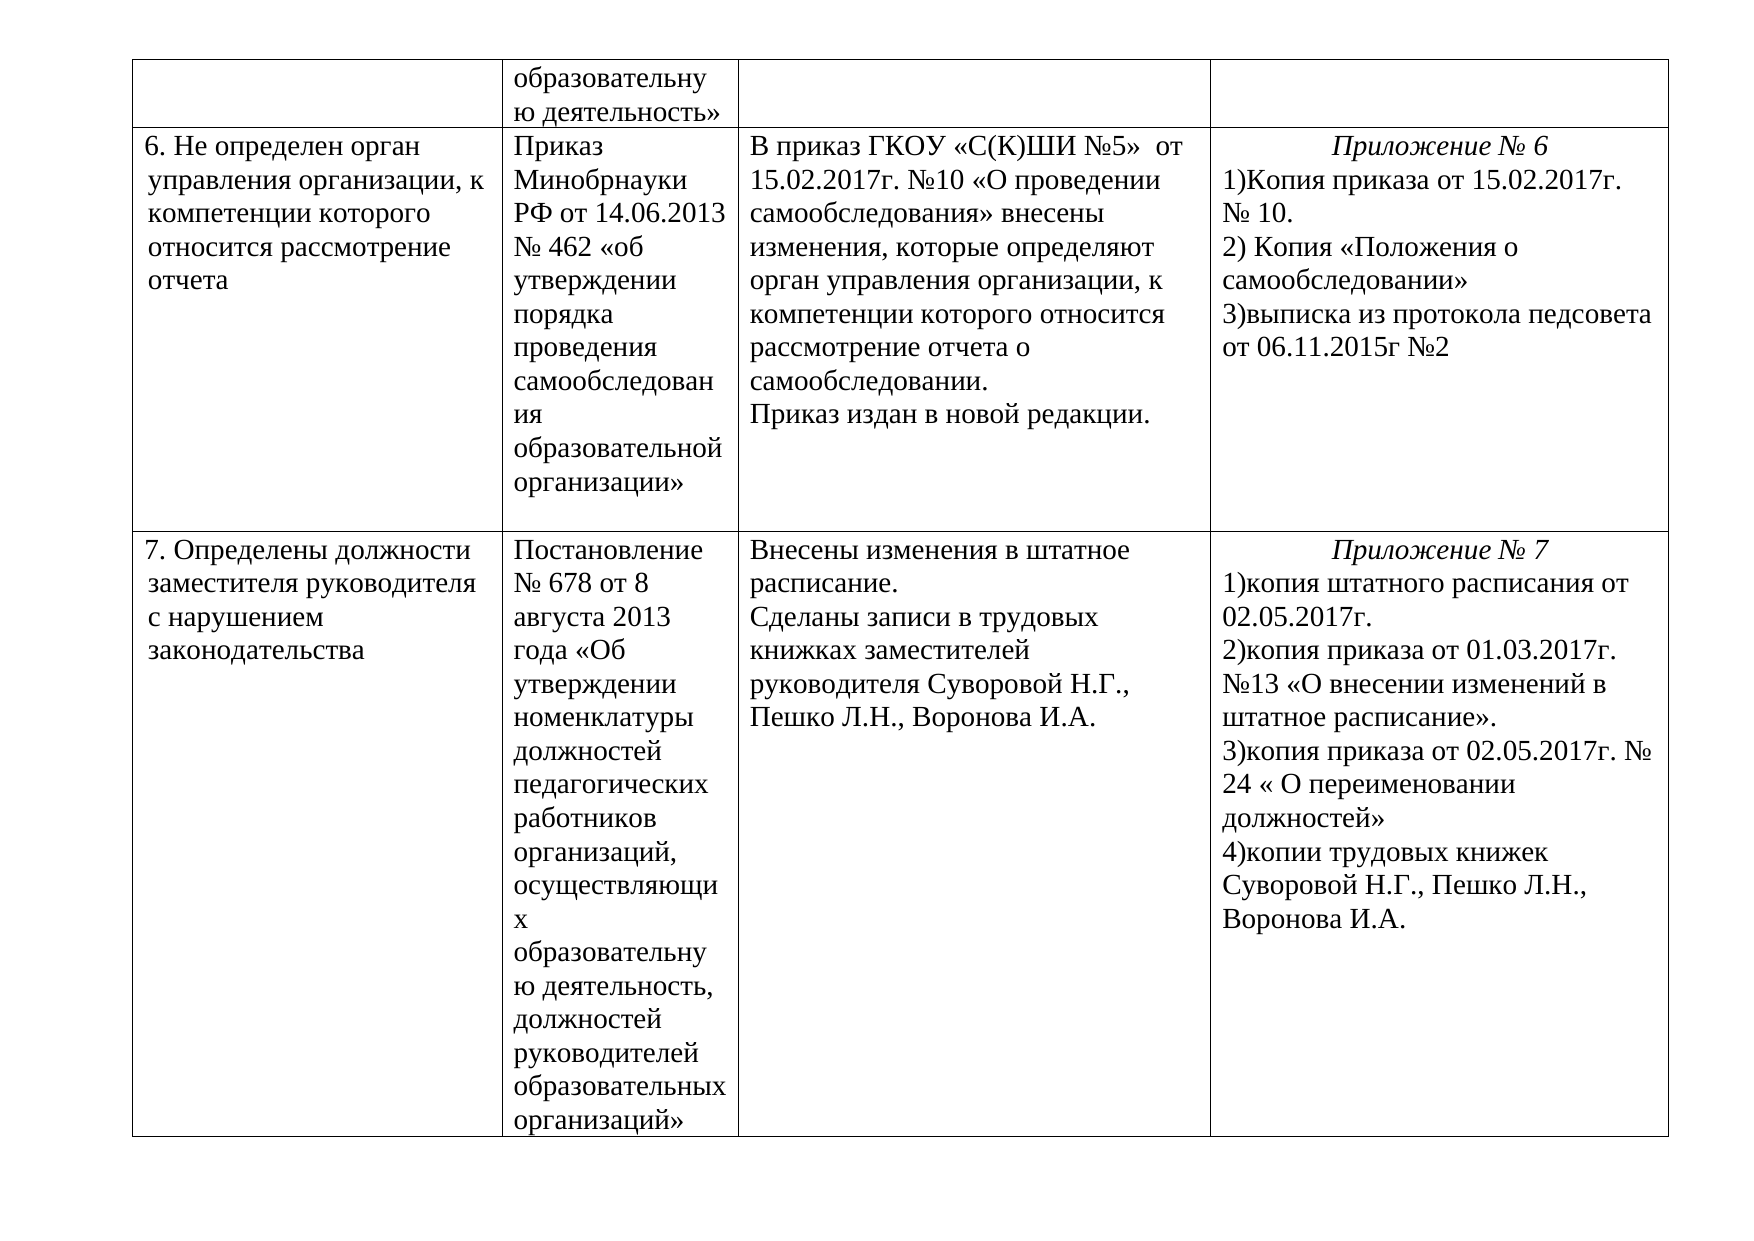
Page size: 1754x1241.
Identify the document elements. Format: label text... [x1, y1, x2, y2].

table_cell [503, 60, 738, 127]
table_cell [1211, 60, 1668, 127]
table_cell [133, 60, 502, 127]
table_cell В приказ ГКОУ «С(К)ШИ №5» от 15.02.2017г. №10 «О проведении самообследования» внесены изменения, которые определяют орган управления организации, к компетенции которого относится рассмотрение отчета о самообследовании. Приказ издан в новой редакции. [739, 128, 1210, 531]
table_cell Приложение № 6 1)Копия приказа от 15.02.2017г. № 10. 2) Копия «Положения о самообследовании» 3)выписка из протокола педсовета от 06.11.2015г №2 [1211, 128, 1668, 531]
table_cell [133, 532, 502, 1136]
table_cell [739, 60, 1210, 127]
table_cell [1211, 532, 1668, 1136]
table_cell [739, 532, 1210, 1136]
table_cell 6. Не определен орган управления организации, к компетенции которого относится рассмотрение отчета [133, 128, 502, 531]
table_cell Приказ Минобрнауки РФ от 14.06.2013 № 462 «об утверждении порядка проведения самообследования образовательной организации» [503, 128, 738, 531]
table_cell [503, 532, 738, 1136]
